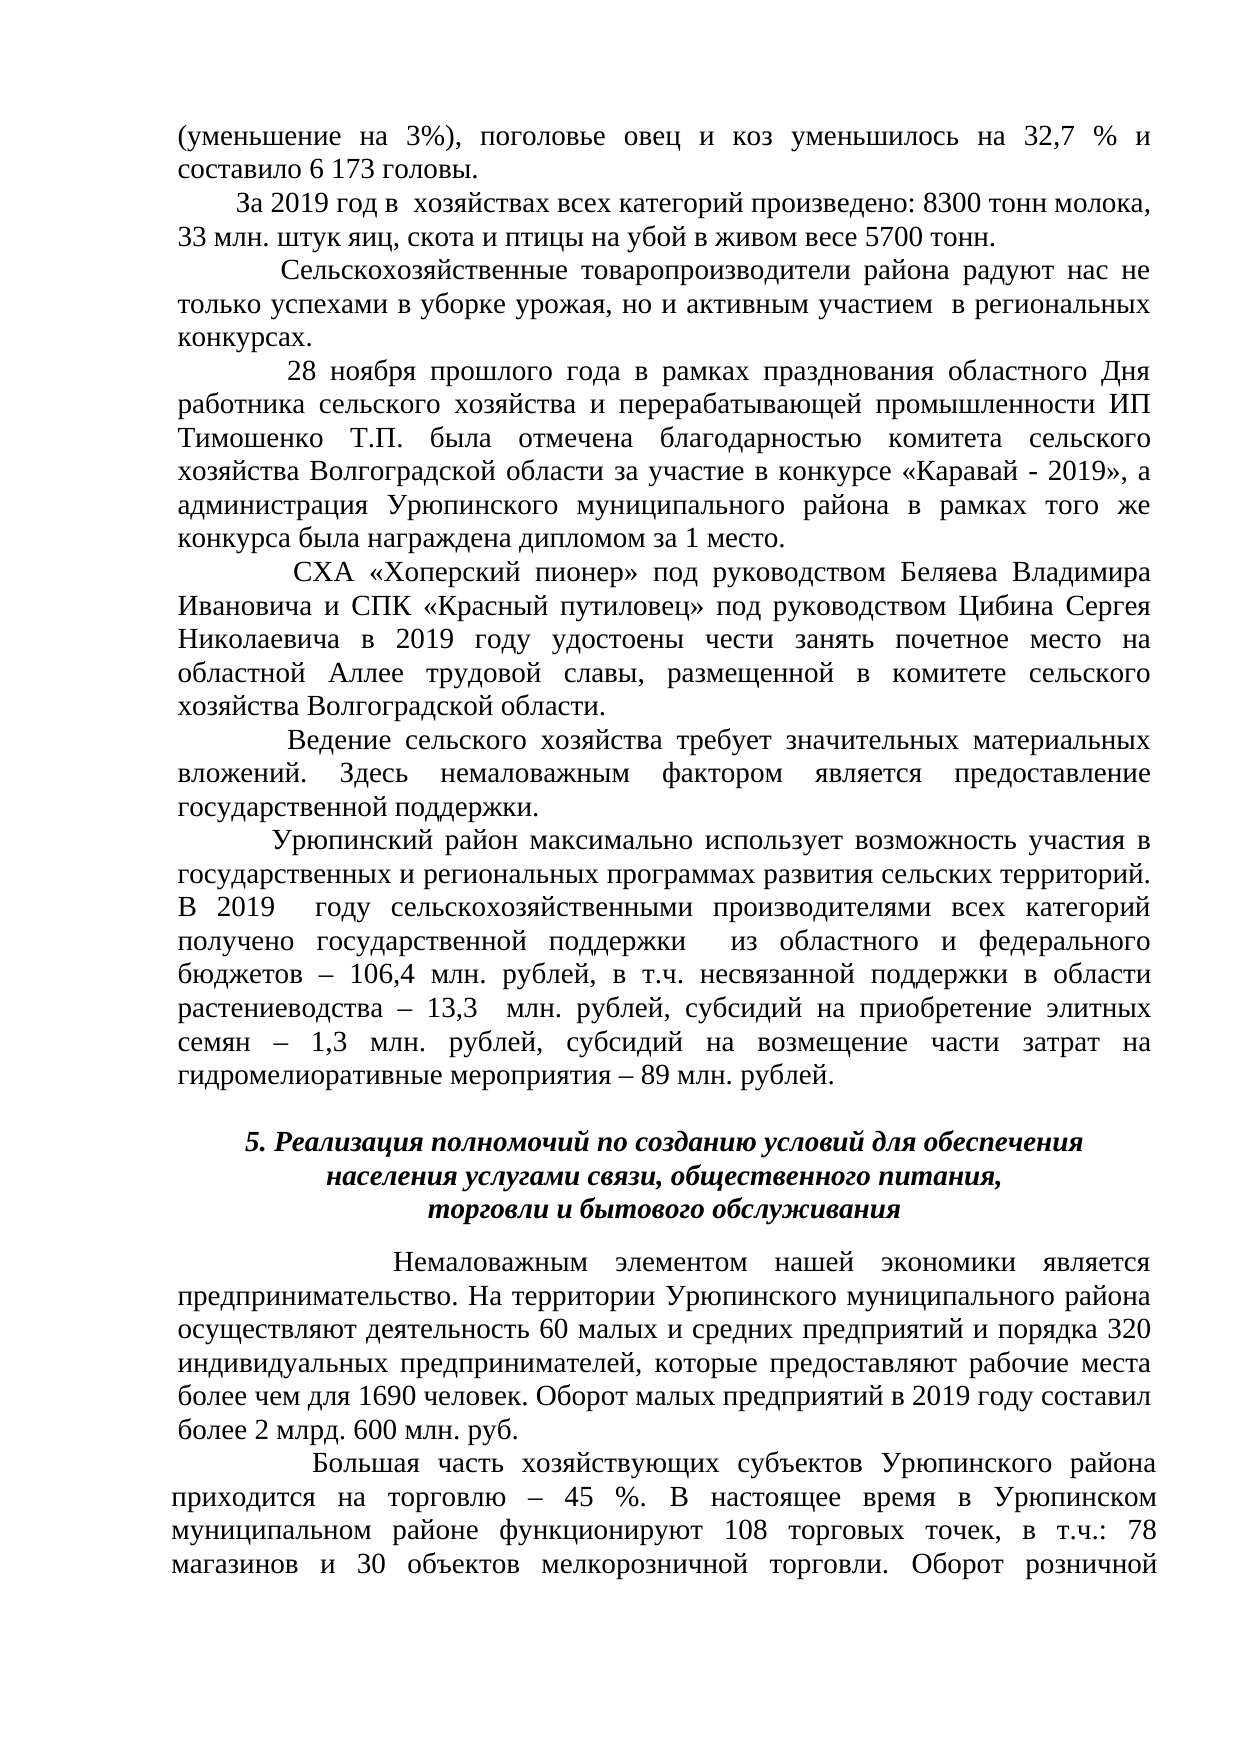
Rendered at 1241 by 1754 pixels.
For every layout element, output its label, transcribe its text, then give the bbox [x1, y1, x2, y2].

text Урюпинский район максимально использует возможность участия в государственных и региональных программах развития сельских территорий. В 2019 году сельскохозяйственными производителями всех категорий получено государственной поддержки из областного и федерального бюджетов – 106,4 млн. рублей, в т.ч. несвязанной поддержки в области растениеводства – 13,3 млн. рублей, субсидий на приобретение элитных семян – 1,3 млн. рублей, субсидий на возмещение части затрат на гидромелиоративные мероприятия – 89 млн. рублей. [177, 822, 1152, 1091]
text 28 ноября прошлого года в рамках празднования областного Дня работника сельского хозяйства и перерабатывающей промышленности ИП Тимошенко Т.П. была отмечена благодарностью комитета сельского хозяйства Волгоградской области за участие в конкурсе «Каравай - 2019», а администрация Урюпинского муниципального района в рамках того же конкурса была награждена дипломом за 1 место. [177, 353, 1152, 554]
text За 2019 год в хозяйствах всех категорий произведено: 8300 тонн молока, 33 млн. штук яиц, скота и птицы на убой в живом весе 5700 тонн. [177, 185, 1152, 252]
text Ведение сельского хозяйства требует значительных материальных вложений. Здесь немаловажным фактором является предоставление государственной поддержки. [177, 722, 1152, 822]
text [171, 1445, 1158, 1579]
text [177, 118, 1152, 185]
text СХА «Хоперский пионер» под руководством Беляева Владимира Ивановича и СПК «Красный путиловец» под руководством Цибина Сергея Николаевича в 2019 году удостоены чести занять почетное место на областной Аллее трудовой славы, размещенной в комитете сельского хозяйства Волгоградской области. [177, 554, 1152, 722]
text Сельскохозяйственные товаропроизводители района радуют нас не только успехами в уборке урожая, но и активным участием в региональных конкурсах. [177, 252, 1152, 353]
text Немаловажным элементом нашей экономики является предпринимательство. На территории Урюпинского муниципального района осуществляют деятельность 60 малых и средних предприятий и порядка 320 индивидуальных предпринимателей, которые предоставляют рабочие места более чем для 1690 человек. Оборот малых предприятий в оду составил более 2 млрд. 600 млн. руб. [177, 1244, 1152, 1445]
text 5. Реализация полномочий по созданию условий для обеспечения населения услугами связи, общественного питания, [177, 1124, 1152, 1191]
text торговли и бытового обслуживания [177, 1191, 1152, 1225]
